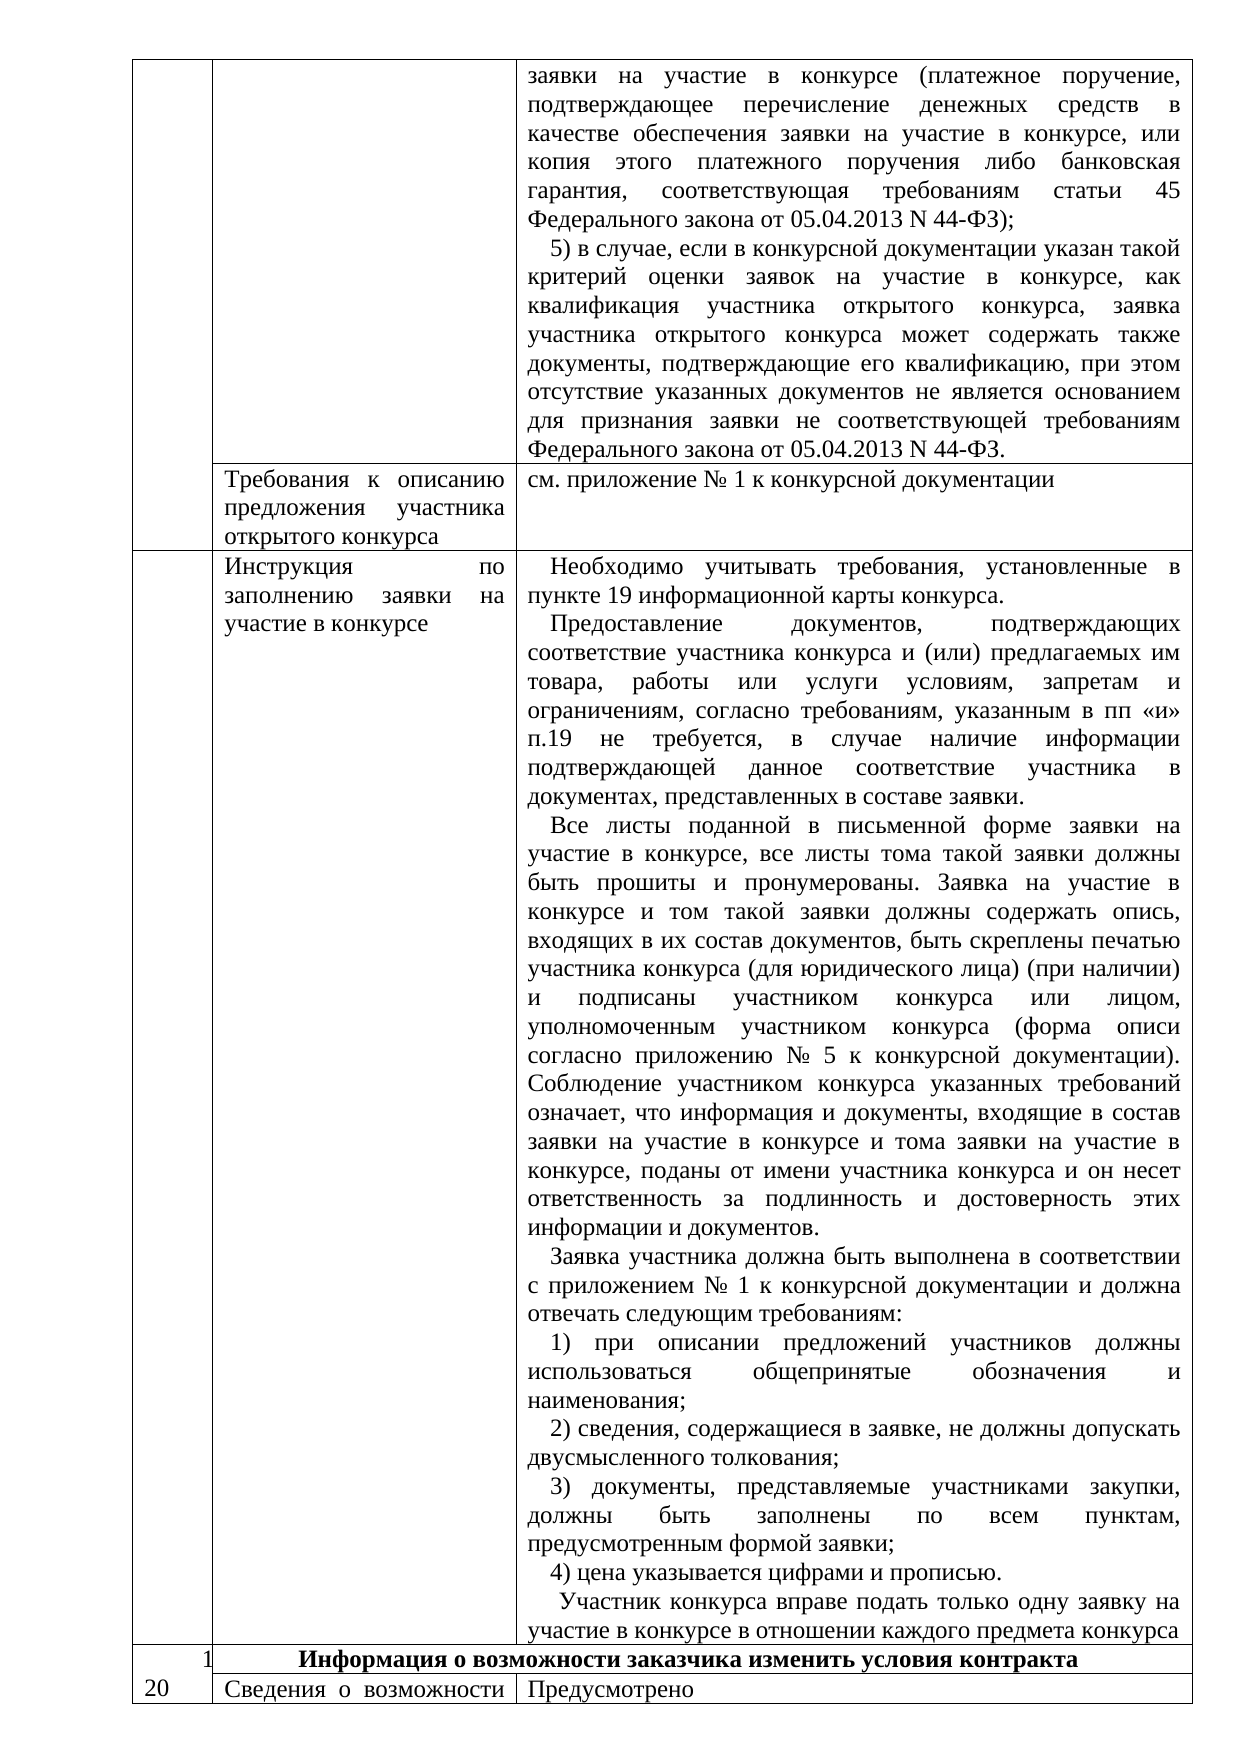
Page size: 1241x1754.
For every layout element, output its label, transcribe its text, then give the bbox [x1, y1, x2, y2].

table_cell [213, 60, 516, 463]
table_cell Информация о возможности заказчика изменить условия контракта [213, 1645, 1192, 1673]
table_cell 120 [133, 1645, 212, 1703]
table_cell [133, 551, 212, 1643]
table_cell Требования к описанию предложения участника открытого конкурса [213, 464, 516, 550]
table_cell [213, 1674, 516, 1703]
table_cell Необходимо учитывать требования, установленные в пункте 19 информационной карты конкурса. Предоставление документов, подтверждающих соответствие участника конкурса и (или) предлагаемых им товара, работы или услуги условиям, запретам и ограничениям, согласно требованиям, указанным в пп «и» п.19 не требуется, в случае наличие информации подтверждающей данное соответствие участника в документах, представленных в составе заявки. Все листы поданной в письменной форме заявки на участие в конкурсе, все листы тома такой заявки должны быть прошиты и пронумерованы. Заявка на участие в конкурсе и том такой заявки должны содержать опись, входящих в их состав документов, быть скреплены печатью участника конкурса (для юридического лица) (при наличии) и подписаны участником конкурса или лицом, уполномоченным участником конкурса (форма описи согласно приложению № 5 к конкурсной документации). Соблюдение участником конкурса указанных требований означает, что информация и документы, входящие в состав заявки на участие в конкурсе и тома заявки на участие в конкурсе, поданы от имени участника конкурса и он несет ответственность за подлинность и достоверность этих информации и документов. Заявка участника должна быть выполнена в соответствии с приложением № 1 к конкурсной документации и должна отвечать следующим требованиям: 1) при описании предложений участников должны использоваться общепринятые обозначения и наименования; 2) сведения, содержащиеся в заявке, не должны допускать двусмысленного толкования; 3) документы, представляемые участниками закупки, должны быть заполнены по всем пунктам, предусмотренным формой заявки; 4) цена указывается цифрами и прописью. Участник конкурса вправе подать только одну заявку на участие в конкурсе в отношении каждого предмета конкурса [517, 551, 1192, 1643]
table_cell см. приложение № 1 к конкурсной документации [517, 464, 1192, 550]
table_cell Предусмотрено [517, 1674, 1192, 1703]
table_cell Инструкция по заполнению заявки на участие в конкурсе [213, 551, 516, 1643]
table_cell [517, 60, 1192, 463]
